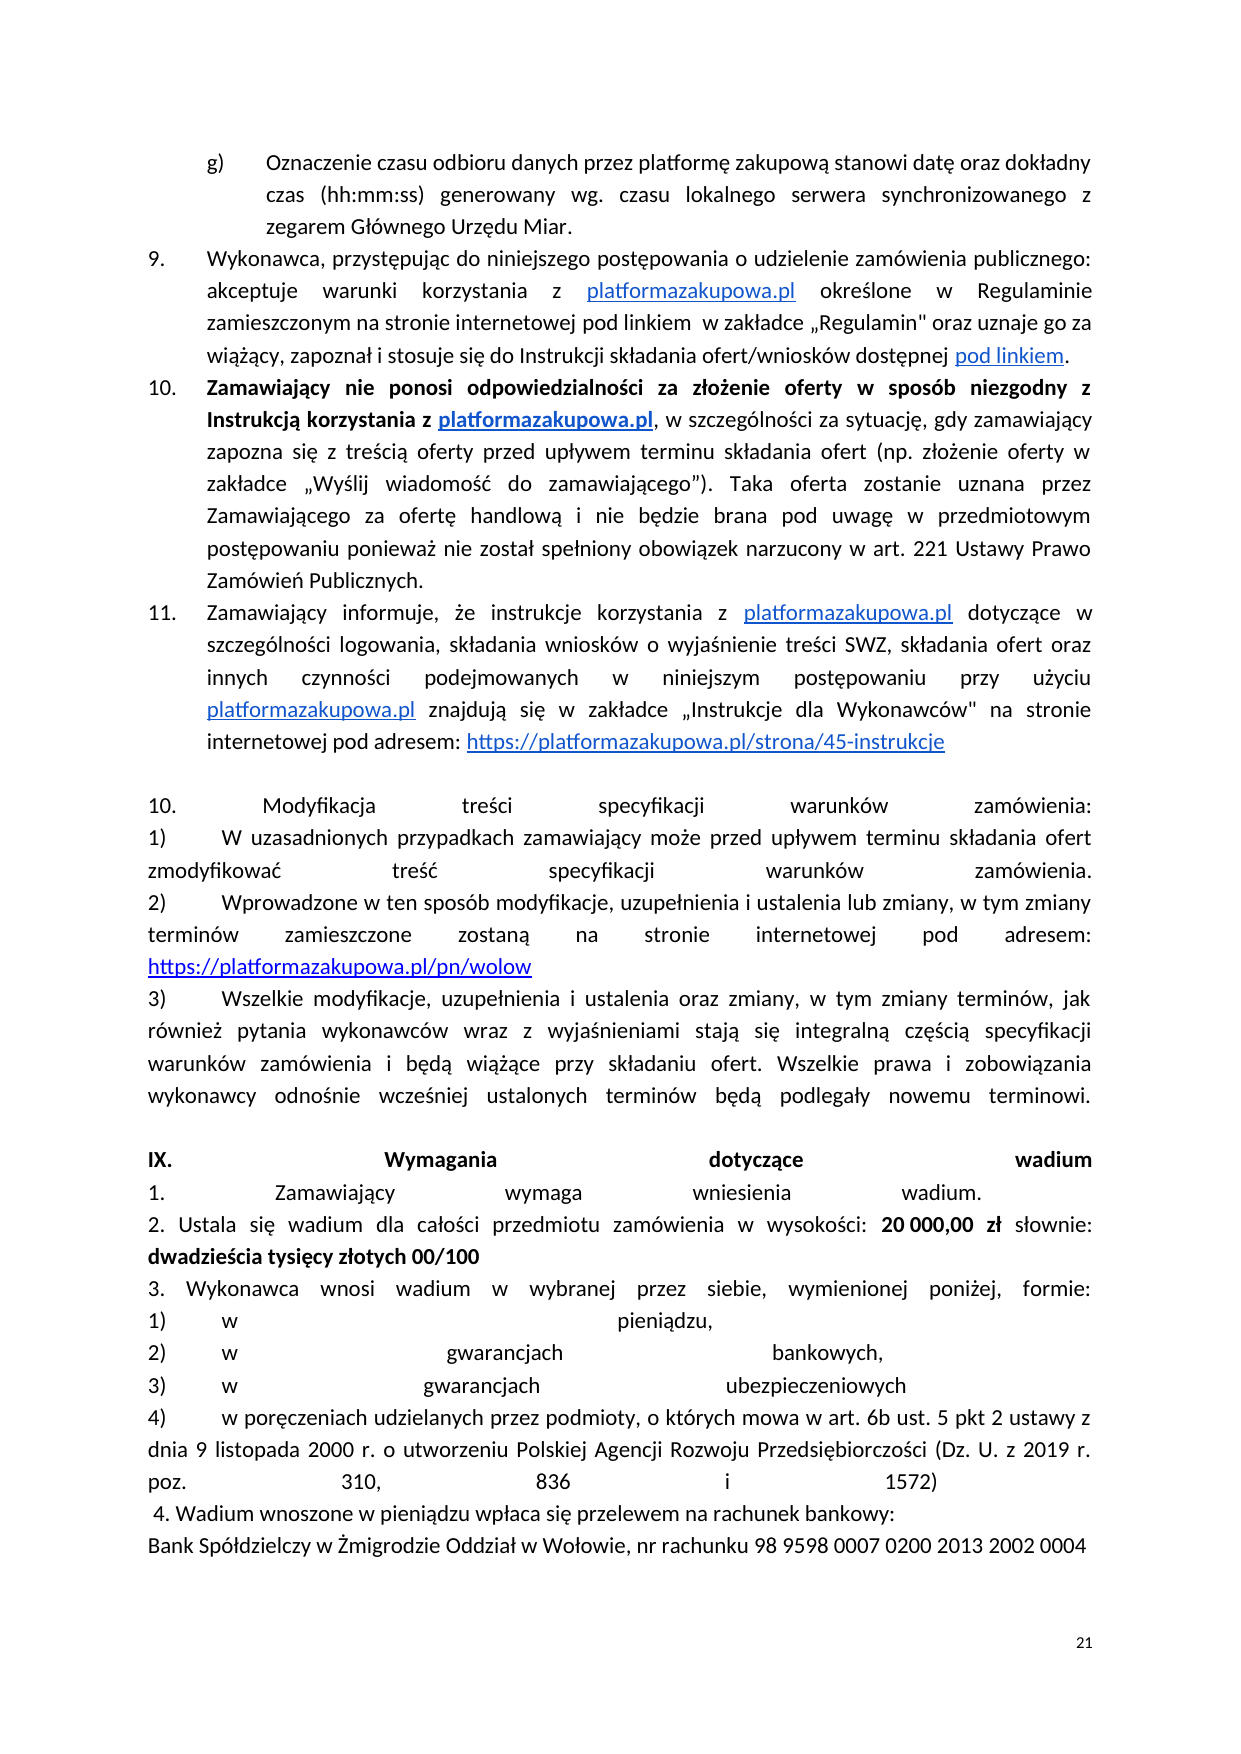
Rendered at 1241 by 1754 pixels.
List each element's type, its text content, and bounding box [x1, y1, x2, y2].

text 10. Modyfikacja treści specyfikacji warunków zamówienia: 1) W uzasadnionych przypadkach zamawiający może przed upływem terminu składania ofert zmodyfikować treść specyfikacji warunków zamówienia. 2) Wprowadzone w ten sposób modyfikacje, uzupełnienia i ustalenia lub zmiany, w tym zmiany terminów zamieszczone zostaną na stronie internetowej pod adresem: https://platformazakupowa.pl/pn/wolow 3) Wszelkie modyfikacje, uzupełnienia i ustalenia oraz zmiany, w tym zmiany terminów, jak również pytania wykonawców wraz z wyjaśnieniami stają się integralną częścią specyfikacji warunków zamówienia i będą wiążące przy składaniu ofert. Wszelkie prawa i zobowiązania wykonawcy odnośnie wcześniej ustalonych terminów będą podlegały nowemu terminowi. [148, 791, 1093, 1141]
list Oznaczenie czasu odbioru danych przez platformę zakupową stanowi datę oraz dokładny czas (hh:mm:ss) generowany wg. czasu lokalnego serwera synchronizowanego z zegarem Głównego Urzędu Miar. [207, 148, 1093, 240]
text Bank Spółdzielczy w Żmigrodzie Oddział w Wołowie, nr rachunku 98 9598 0007 0200 2013 2002 0004 [148, 1532, 1093, 1560]
list Zamawiający nie ponosi odpowiedzialności za złożenie oferty w sposób niezgodny z Instrukcją korzystania z platformazakupowa.pl, w szczególności za sytuację, gdy zamawiający zapozna się z treścią oferty przed upływem terminu składania ofert (np. złożenie oferty w zakładce „Wyślij wiadomość do zamawiającego”). Taka oferta zostanie uznana przez Zamawiającego za ofertę handlową i nie będzie brana pod uwagę w przedmiotowym postępowaniu ponieważ nie został spełniony obowiązek narzucony w art. 221 Ustawy Prawo Zamówień Publicznych. [148, 373, 1093, 594]
text IX. Wymagania dotyczące wadium 1. Zamawiający wymaga wniesienia wadium. 2. Ustala się wadium dla całości przedmiotu zamówienia w wysokości: 20 000,00 zł słownie: dwadzieścia tysięcy złotych 00/100 [148, 1145, 1093, 1270]
list Wykonawca, przystępując do niniejszego postępowania o udzielenie zamówienia publicznego: akceptuje warunki korzystania z platformazakupowa.pl określone w Regulaminie zamieszczonym na stronie internetowej pod linkiem w zakładce „Regulamin" oraz uznaje go za wiążący, zapoznał i stosuje się do Instrukcji składania ofert/wniosków dostępnej pod linkiem. [148, 244, 1093, 369]
list Zamawiający informuje, że instrukcje korzystania z platformazakupowa.pl dotyczące w szczególności logowania, składania wniosków o wyjaśnienie treści SWZ, składania ofert oraz innych czynności podejmowanych w niniejszym postępowaniu przy użyciu platformazakupowa.pl znajdują się w zakładce „Instrukcje dla Wykonawców" na stronie internetowej pod adresem: https://platformazakupowa.pl/strona/45-instrukcje [148, 598, 1093, 755]
text 3. Wykonawca wnosi wadium w wybranej przez siebie, wymienionej poniżej, formie: 1) w pieniądzu, 2) w gwarancjach bankowych, 3) w gwarancjach ubezpieczeniowych 4) w poręczeniach udzielanych przez podmioty, o których mowa w art. 6b ust. 5 pkt 2 ustawy z dnia 9 listopada 2000 r. o utworzeniu Polskiej Agencji Rozwoju Przedsiębiorczości (Dz. U. z 2019 r. poz. 310, 836 i 1572) 4. Wadium wnoszone w pieniądzu wpłaca się przelewem na rachunek bankowy: [148, 1274, 1093, 1527]
